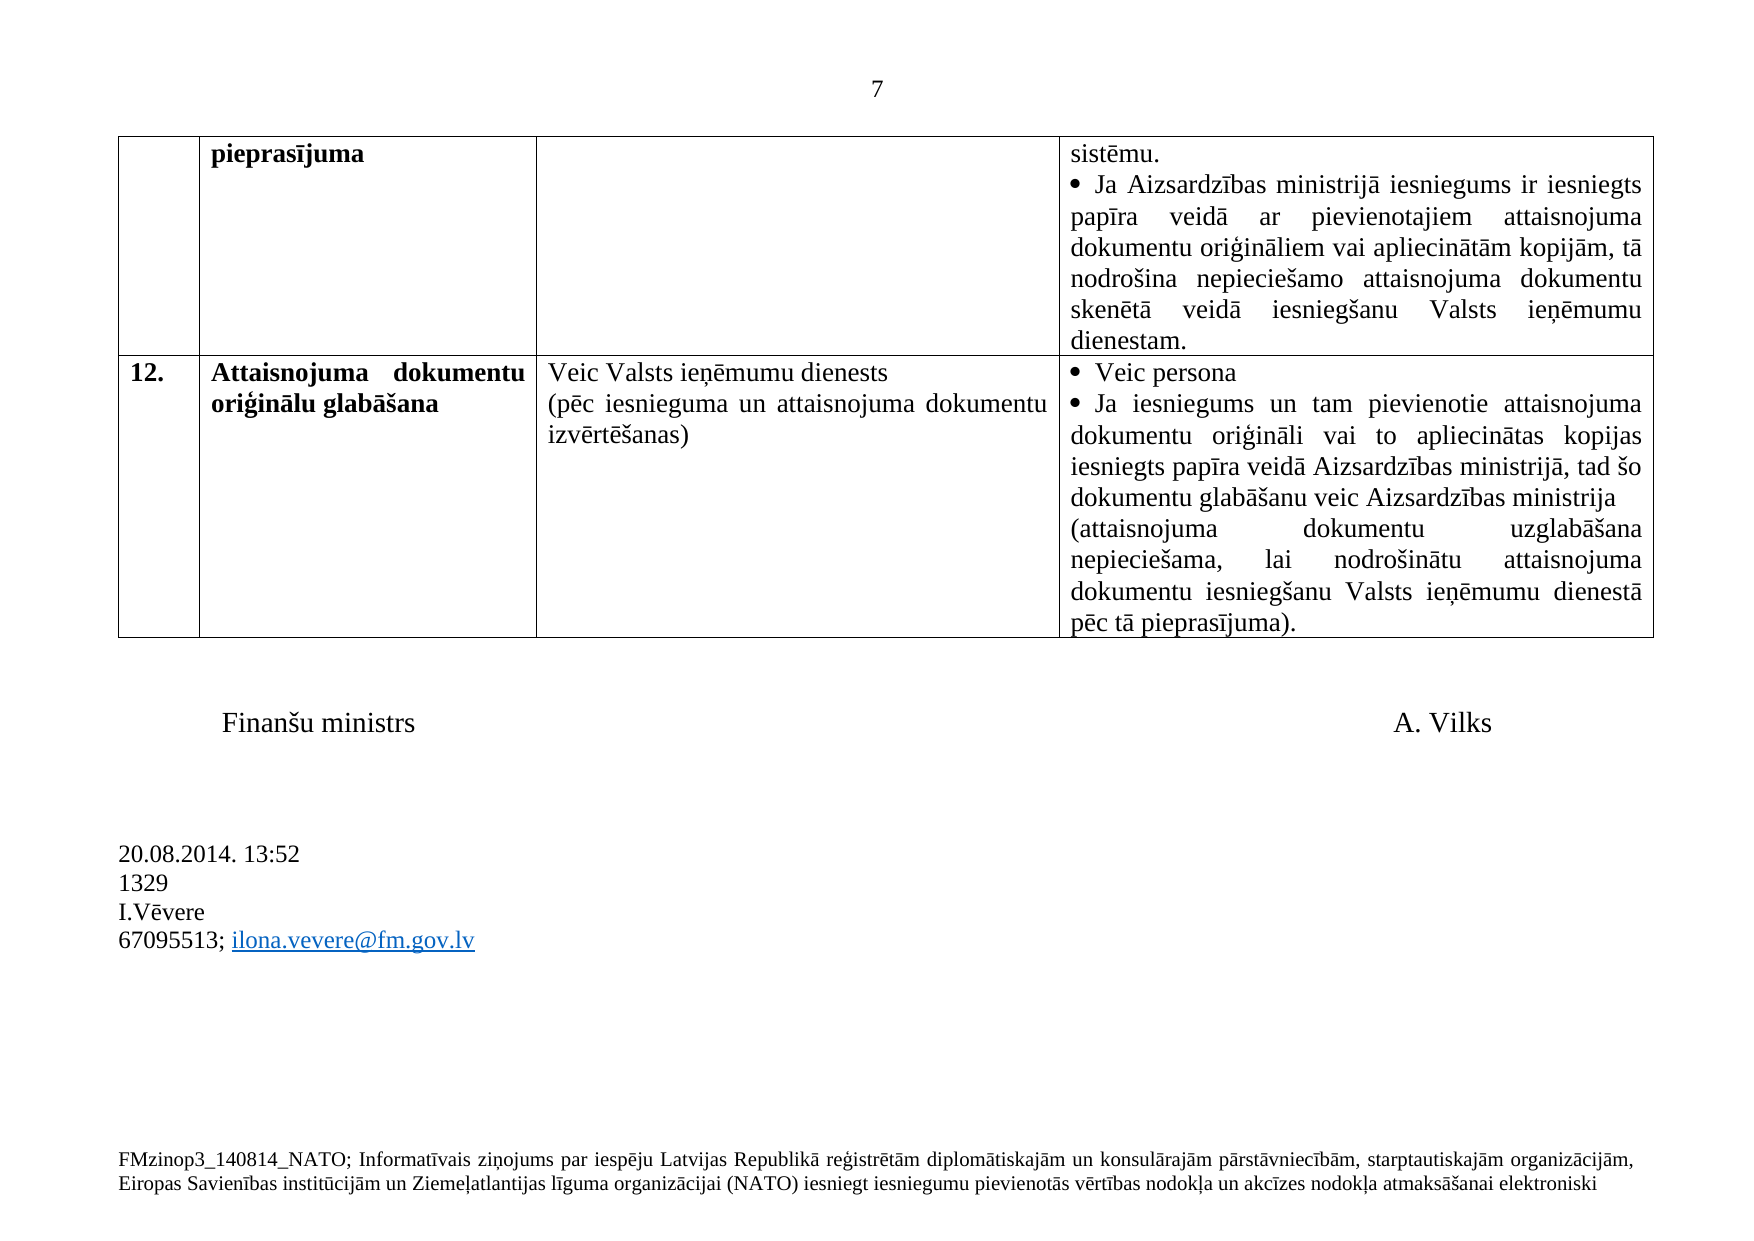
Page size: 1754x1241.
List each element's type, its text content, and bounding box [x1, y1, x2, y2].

table_cell Attaisnojuma dokumentu oriģinālu glabāšana [200, 356, 536, 637]
text 20.08.2014. 13:52 [118, 839, 1636, 868]
table_cell Veic Valsts ieņēmumu dienests (pēc iesnieguma un attaisnojuma dokumentu izvērtēšanas) [537, 356, 1059, 637]
table_cell [119, 356, 199, 637]
table_cell - [537, 137, 1059, 355]
table_cell Veic persona Ja iesniegums un tam pievienotie attaisnojuma dokumentu oriģināli vai to apliecinātas kopijas iesniegts papīra veidā Aizsardzības ministrijā, tad šo dokumentu glabāšanu veic Aizsardzības ministrija (attaisnojuma dokumentu uzglabāšana nepieciešama, lai nodrošinātu attaisnojuma dokumentu iesniegšanu Valsts ieņēmumu dienestā pēc tā pieprasījuma). [1060, 356, 1653, 637]
text 67095513; ilona.vevere@fm.gov.lv [118, 925, 1636, 954]
table_cell [119, 137, 199, 355]
text 1329 [118, 868, 1636, 897]
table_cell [1060, 137, 1653, 355]
text Finanšu ministrs A. Vilks [222, 705, 1636, 738]
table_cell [200, 137, 536, 355]
text I.Vēvere [118, 897, 1636, 925]
